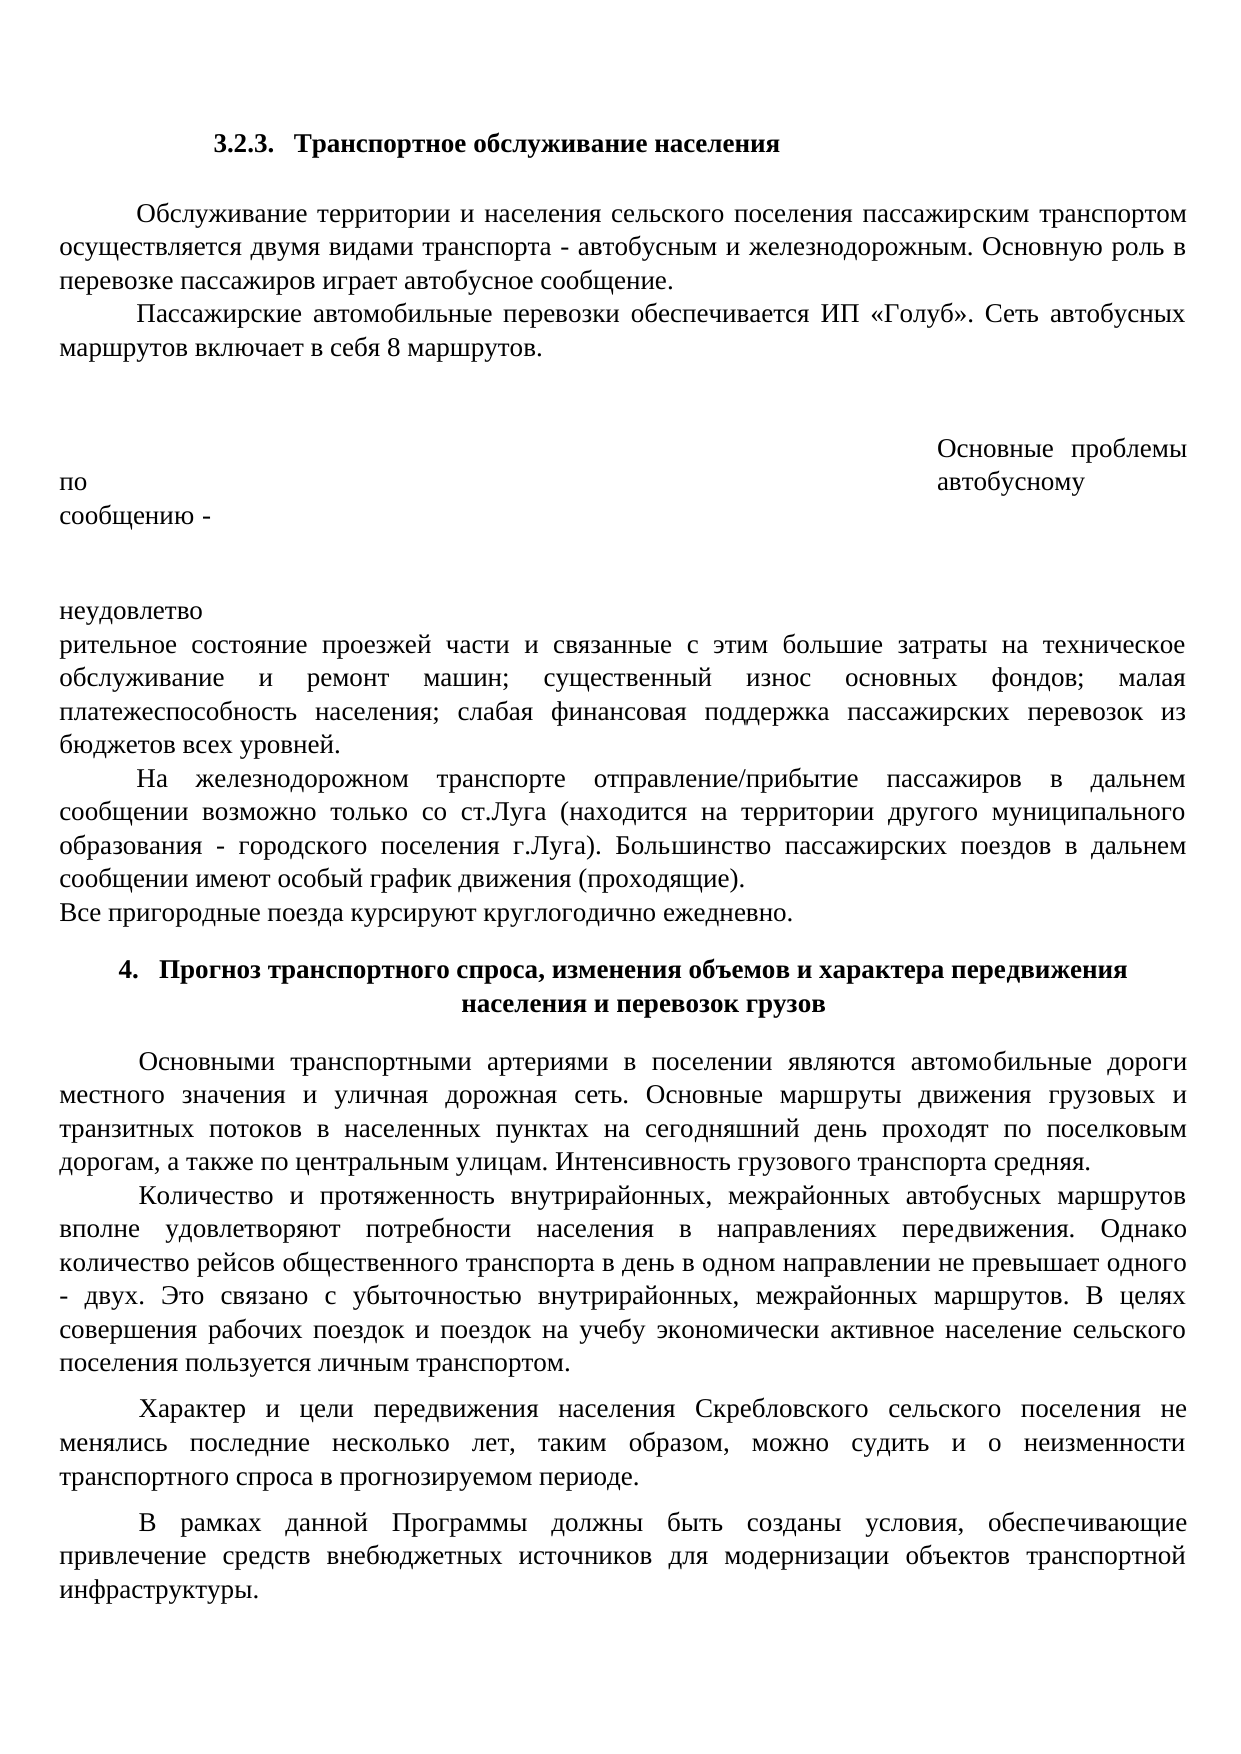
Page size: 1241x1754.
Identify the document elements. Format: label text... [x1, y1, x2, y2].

text Основными транспортными артериями в поселении являются автомобильные дороги местного значения и уличная дорожная сеть. Основные маршруты движения грузовых и транзитных потоков в населенных пунктах на сегодняшний день проходят по поселковым дорогам, а также по центральным улицам. Интенсивность грузового транспорта средняя. [59, 1043, 1187, 1177]
text Пассажирские автомобильные перевозки обеспечивается ИП «Голуб». Сеть автобусных маршрутов включает в себя 8 маршрутов. [59, 296, 1187, 363]
text Основные проблемы по автобусному сообщению - неудовлетворительное состояние проезжей части и связанные с этим большие затраты на техническое обслуживание и ремонт машин; существенный износ основных фондов; малая платежеспособность населения; слабая финансовая поддержка пассажирских перевозок из бюджетов всех уровней. [59, 430, 1187, 760]
text Обслуживание территории и населения сельского поселения пассажирским транспортом осуществляется двумя видами транспорта - автобусным и железнодорожным. Основную роль в перевозке пассажиров играет автобусное сообщение. [59, 195, 1187, 296]
list Транспортное обслуживание населения [213, 131, 1187, 158]
list Прогноз транспортного спроса, изменения объемов и характера передвижения населения и перевозок грузов [59, 953, 1187, 1019]
text Характер и цели передвижения населения Скребловского сельского поселения не менялись последние несколько лет, таким образом, можно судить и о неизменности транспортного спроса в прогнозируемом периоде. [59, 1391, 1187, 1492]
text Все пригородные поезда курсируют круглогодично ежедневно. [59, 894, 1187, 928]
text На железнодорожном транспорте отправление/прибытие пассажиров в дальнем сообщении возможно только со ст.Луга (находится на территории другого муниципального образования - городского поселения г.Луга). Большинство пассажирских поездов в дальнем сообщении имеют особый график движения (проходящие). [59, 760, 1187, 894]
text Количество и протяженность внутрирайонных, межрайонных автобусных маршрутов вполне удовлетворяют потребности населения в направлениях передвижения. Однако количество рейсов общественного транспорта в день в одном направлении не превышает одного - двух. Это связано с убыточностью внутрирайонных, межрайонных маршрутов. В целях совершения рабочих поездок и поездок на учебу экономически активное население сельского поселения пользуется личным транспортом. [59, 1177, 1187, 1379]
text В рамках данной Программы должны быть созданы условия, обеспечивающие привлечение средств внебюджетных источников для модернизации объектов транспортной инфраструктуры. [59, 1504, 1187, 1605]
